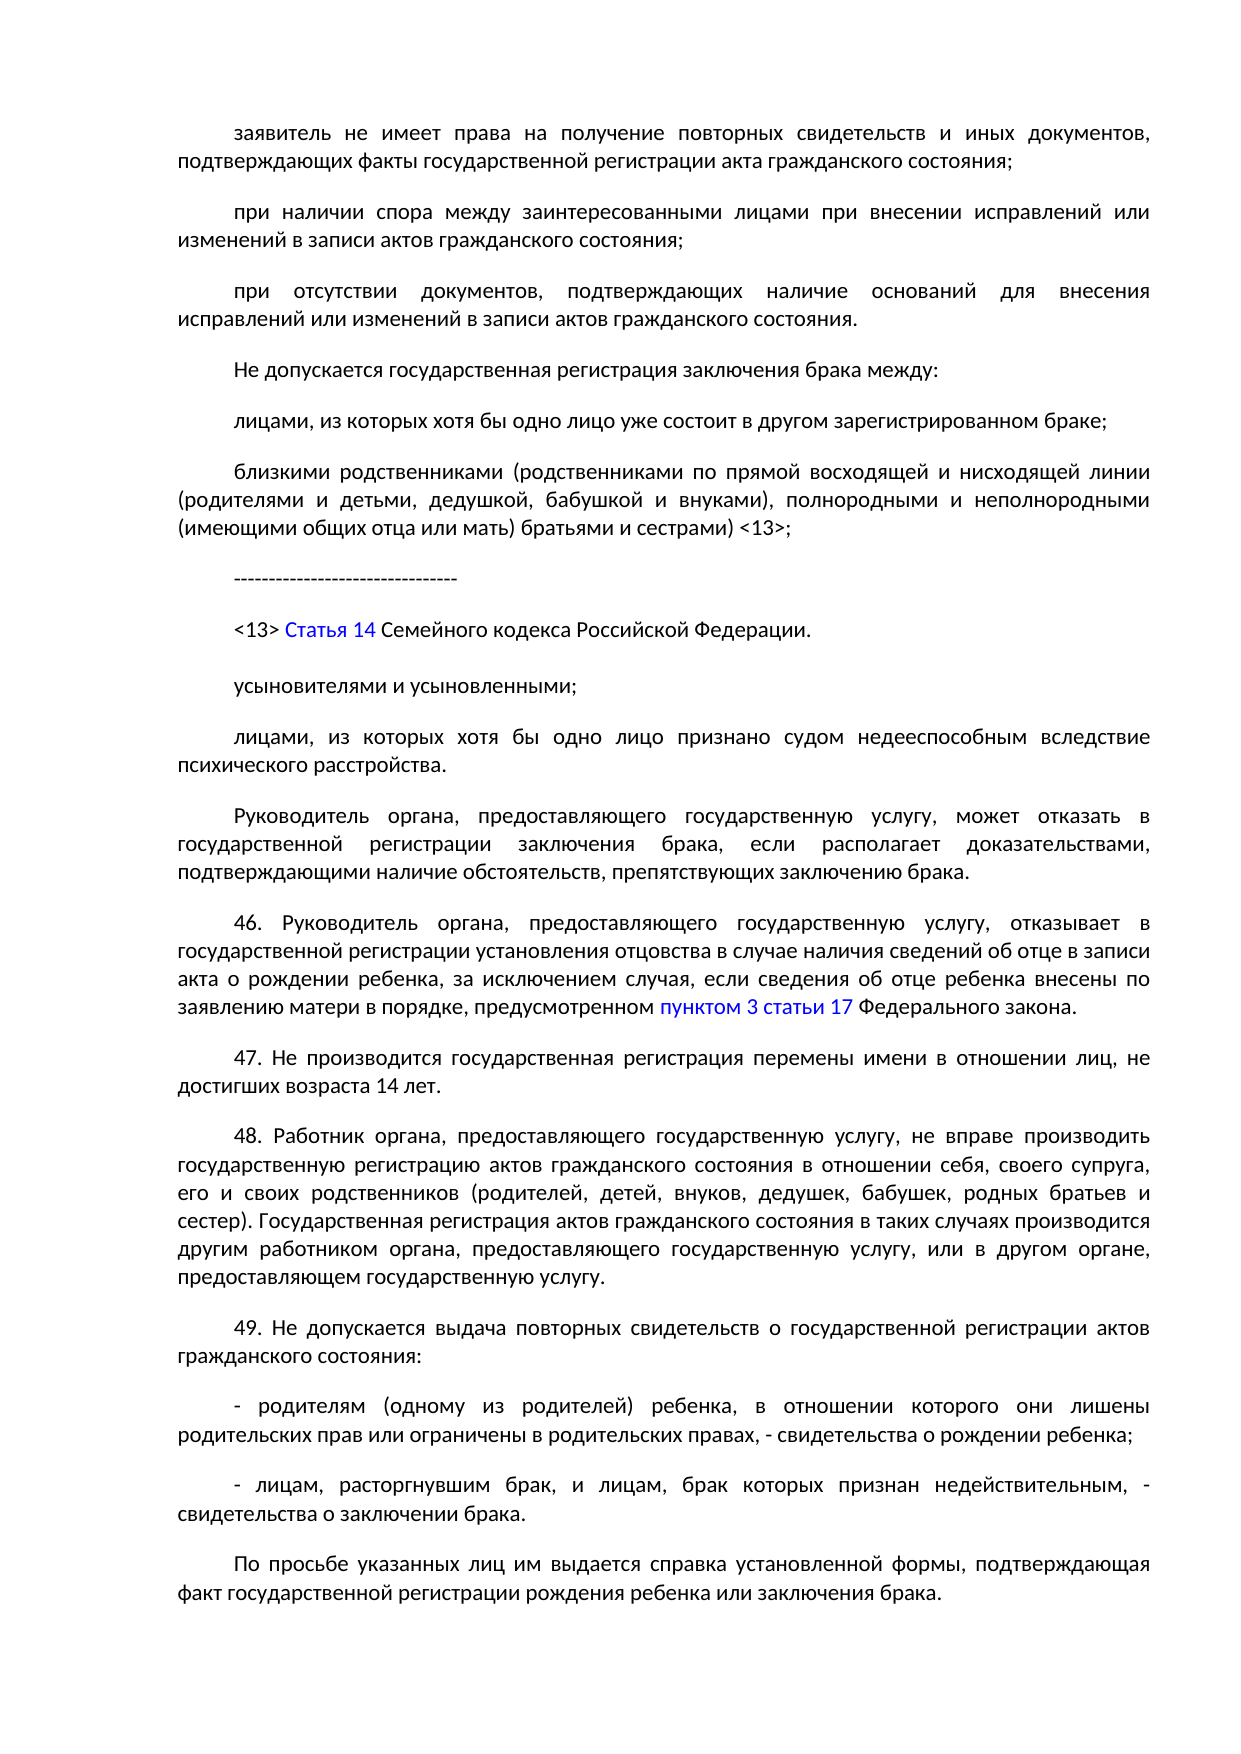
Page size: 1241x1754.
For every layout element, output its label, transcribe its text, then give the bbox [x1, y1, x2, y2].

text По просьбе указанных лиц им выдается справка установленной формы, подтверждающая факт государственной регистрации рождения ребенка или заключения брака. [177, 1549, 1152, 1606]
text Не допускается государственная регистрация заключения брака между: [177, 355, 1152, 383]
text 49. Не допускается выдача повторных свидетельств о государственной регистрации актов гражданского состояния: [177, 1313, 1152, 1369]
text 48. Работник органа, предоставляющего государственную услугу, не вправе производить государственную регистрацию актов гражданского состояния в отношении себя, своего супруга, его и своих родственников (родителей, детей, внуков, дедушек, бабушек, родных братьев и сестер). Государственная регистрация актов гражданского состояния в таких случаях производится другим работником органа, предоставляющего государственную услугу, или в другом органе, предоставляющем государственную услугу. [177, 1122, 1152, 1290]
text Руководитель органа, предоставляющего государственную услугу, может отказать в государственной регистрации заключения брака, если располагает доказательствами, подтверждающими наличие обстоятельств, препятствующих заключению брака. [177, 801, 1152, 885]
text близкими родственниками (родственниками по прямой восходящей и нисходящей линии (родителями и детьми, дедушкой, бабушкой и внуками), полнородными и неполнородными (имеющими общих отца или мать) братьями и сестрами) <13>; [177, 457, 1152, 541]
text - родителям (одному из родителей) ребенка, в отношении которого они лишены родительских прав или ограничены в родительских правах, - свидетельства о рождении ребенка; [177, 1392, 1152, 1448]
text - лицам, расторгнувшим брак, и лицам, брак которых признан недействительным, - свидетельства о заключении брака. [177, 1471, 1152, 1527]
text 47. Не производится государственная регистрация перемены имени в отношении лиц, не достигших возраста 14 лет. [177, 1043, 1152, 1099]
text 46. Руководитель органа, предоставляющего государственную услугу, отказывает в государственной регистрации установления отцовства в случае наличия сведений об отце в записи акта о рождении ребенка, за исключением случая, если сведения об отце ребенка внесены по заявлению матери в порядке, предусмотренном пунктом 3 статьи 17 Федерального закона. [177, 908, 1152, 1020]
text <13> Статья 14 Семейного кодекса Российской Федерации. [177, 615, 1152, 643]
text лицами, из которых хотя бы одно лицо уже состоит в другом зарегистрированном браке; [177, 406, 1152, 434]
text при наличии спора между заинтересованными лицами при внесении исправлений или изменений в записи актов гражданского состояния; [177, 197, 1152, 253]
text заявитель не имеет права на получение повторных свидетельств и иных документов, подтверждающих факты государственной регистрации акта гражданского состояния; [177, 118, 1152, 174]
text -------------------------------- [177, 564, 1152, 592]
text усыновителями и усыновленными; [177, 671, 1152, 699]
text при отсутствии документов, подтверждающих наличие оснований для внесения исправлений или изменений в записи актов гражданского состояния. [177, 276, 1152, 332]
text лицами, из которых хотя бы одно лицо признано судом недееспособным вследствие психического расстройства. [177, 722, 1152, 778]
